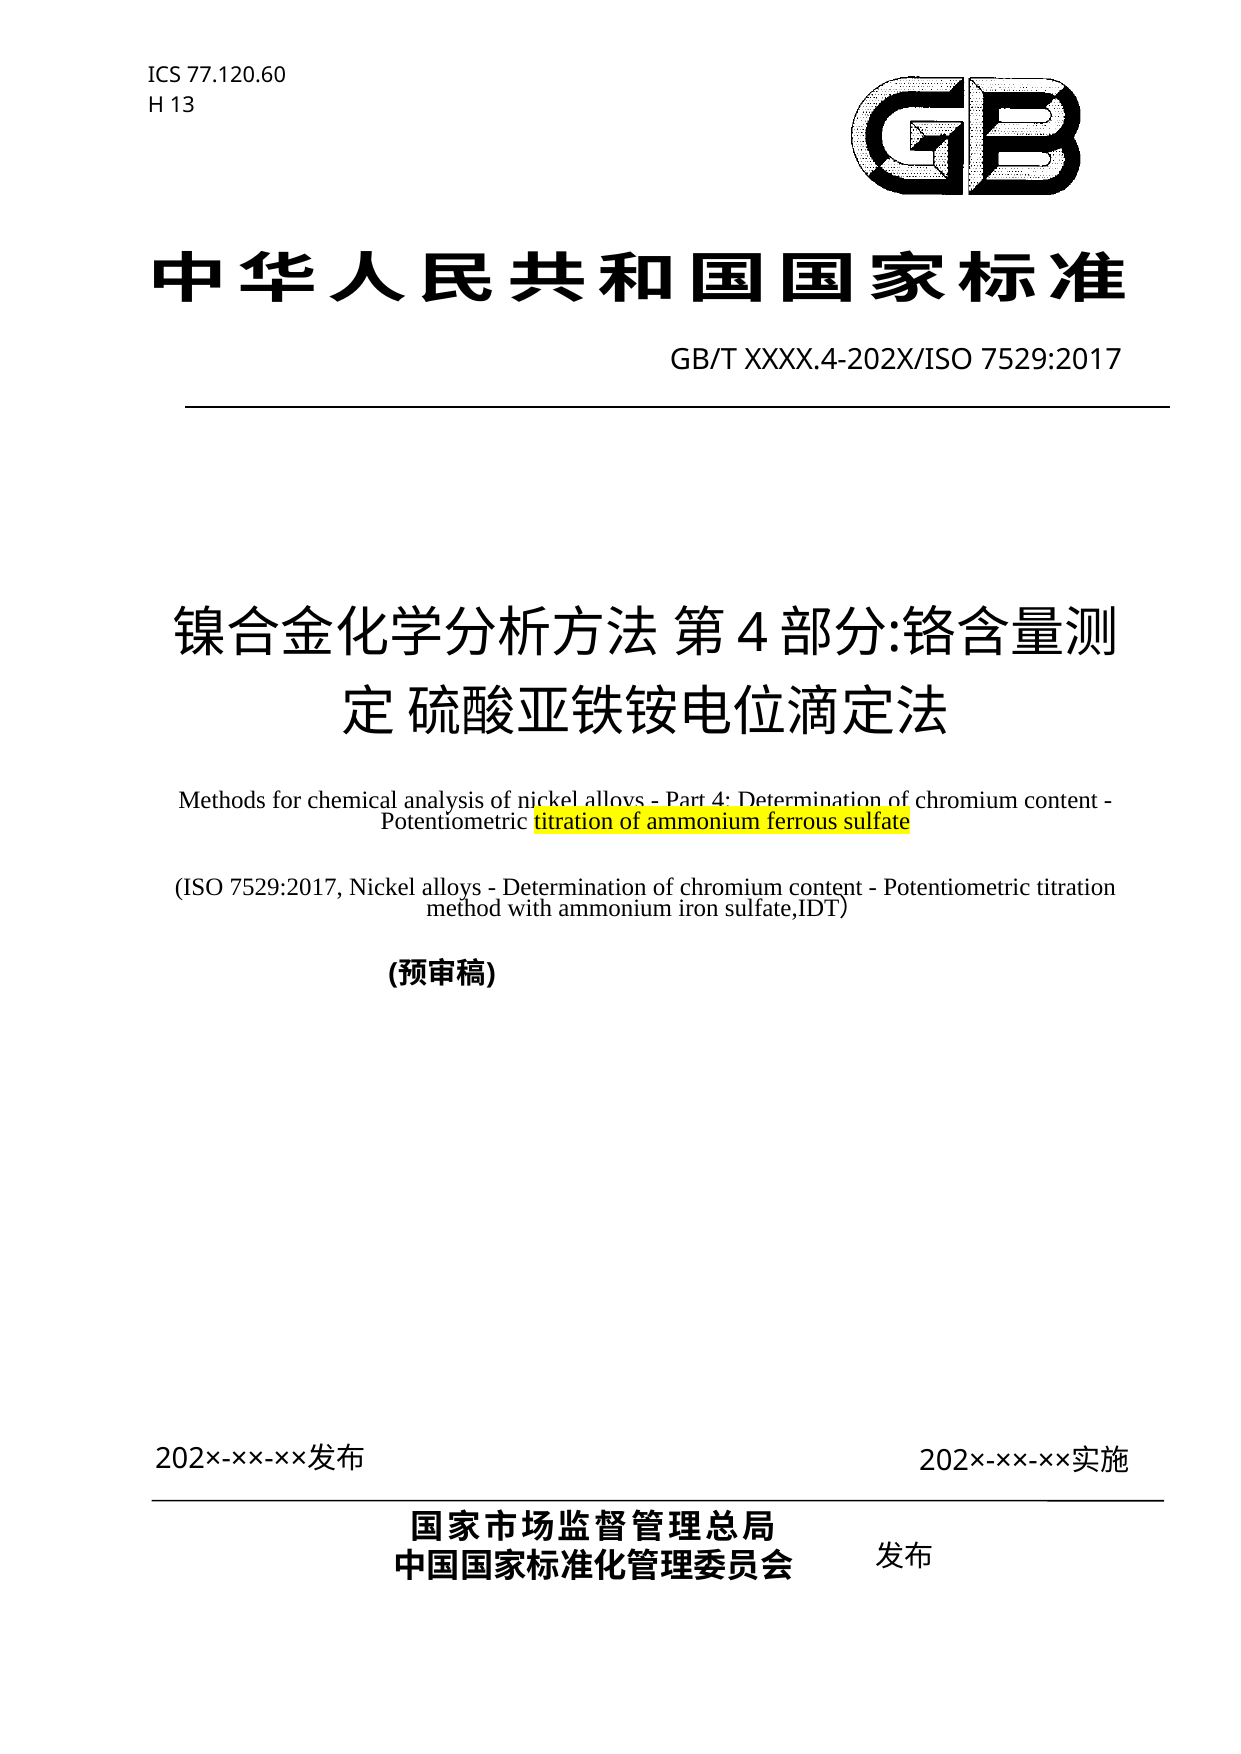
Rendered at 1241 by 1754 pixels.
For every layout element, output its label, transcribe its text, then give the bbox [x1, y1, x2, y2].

picture [850, 76, 1081, 195]
text GB/T XXXX.4-202X/ISO 7529:2017 [441, 326, 1122, 391]
